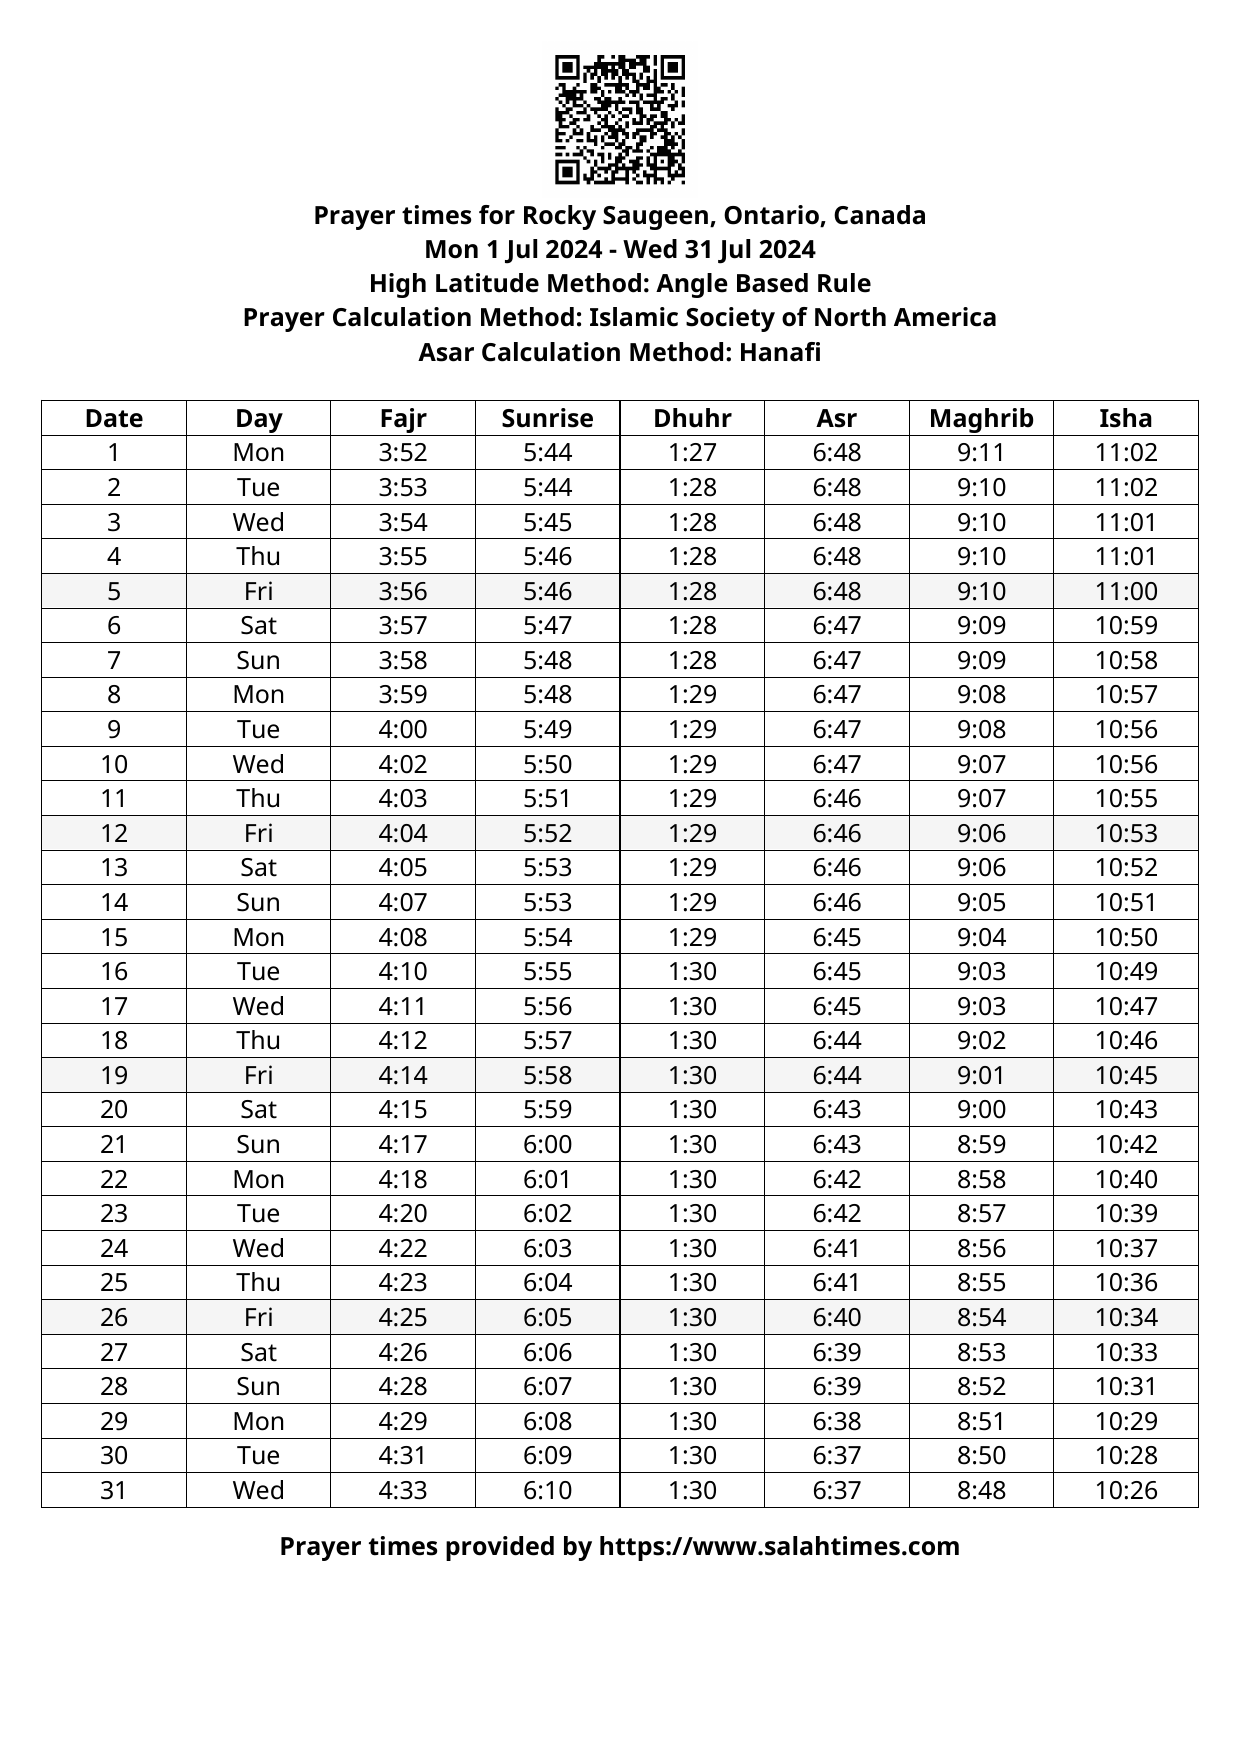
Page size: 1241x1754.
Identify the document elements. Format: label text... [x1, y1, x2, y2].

table_cell 30 [42, 1439, 186, 1472]
table_cell 6:43 [765, 1127, 909, 1161]
table_cell 10:56 [1054, 747, 1198, 780]
text Prayer times for Rocky Saugeen, Ontario, Canada [42, 198, 1198, 232]
table_cell 9:07 [910, 781, 1053, 815]
table_cell 1:27 [621, 436, 764, 469]
table_cell 26 [42, 1300, 186, 1334]
table_cell 22 [42, 1162, 186, 1195]
table_cell 10:57 [1054, 678, 1198, 711]
table_cell 11:02 [1054, 436, 1198, 469]
table_cell 10:28 [1054, 1439, 1198, 1472]
table_cell 10:50 [1054, 920, 1198, 953]
table_cell Tue [187, 1196, 330, 1230]
table_cell 9:06 [910, 816, 1053, 849]
table_cell 6:44 [765, 1024, 909, 1057]
table_cell 1:29 [621, 712, 764, 746]
table_cell 1:30 [621, 1404, 764, 1437]
table_cell 4 [42, 539, 186, 573]
table_cell 1:30 [621, 1369, 764, 1403]
table_cell 4:20 [331, 1196, 475, 1230]
table_cell 5:55 [476, 954, 619, 988]
table_cell 9:10 [910, 505, 1053, 538]
table_cell 11:00 [1054, 574, 1198, 607]
table_cell 4:26 [331, 1335, 475, 1368]
table_cell 25 [42, 1266, 186, 1299]
table_cell 6:47 [765, 747, 909, 780]
table_cell 6:47 [765, 678, 909, 711]
picture [542, 41, 699, 198]
table_header Sunrise [476, 401, 619, 434]
table_cell 10:36 [1054, 1266, 1198, 1299]
table_cell 4:08 [331, 920, 475, 953]
table_cell 6:43 [765, 1093, 909, 1126]
table_cell 9:01 [910, 1058, 1053, 1092]
table_cell 10:53 [1054, 816, 1198, 849]
table_header Isha [1054, 401, 1198, 434]
table_cell 1:30 [621, 989, 764, 1022]
table_cell 13 [42, 851, 186, 884]
table_cell 6:02 [476, 1196, 619, 1230]
table_cell 10 [42, 747, 186, 780]
table_cell 11:02 [1054, 470, 1198, 504]
table_cell 10:37 [1054, 1231, 1198, 1264]
table_cell 4:31 [331, 1439, 475, 1472]
table_cell Fri [187, 574, 330, 607]
table_cell 6:48 [765, 574, 909, 607]
table_cell 5:53 [476, 851, 619, 884]
table_cell 5:50 [476, 747, 619, 780]
table_cell 6:38 [765, 1404, 909, 1437]
table_cell Sun [187, 1127, 330, 1161]
table_cell 6:37 [765, 1473, 909, 1507]
table_cell Sun [187, 885, 330, 919]
table_cell 9:09 [910, 643, 1053, 677]
table_cell 5:58 [476, 1058, 619, 1092]
table_cell 6:46 [765, 816, 909, 849]
table_cell 6:41 [765, 1266, 909, 1299]
table_cell 1:30 [621, 1196, 764, 1230]
table_cell 3:56 [331, 574, 475, 607]
table_cell 6:47 [765, 712, 909, 746]
table_cell 18 [42, 1024, 186, 1057]
table_cell 9:08 [910, 678, 1053, 711]
table_cell 5:59 [476, 1093, 619, 1126]
table_cell Thu [187, 781, 330, 815]
table_cell 1:30 [621, 1335, 764, 1368]
table_cell 10:59 [1054, 609, 1198, 642]
table_cell 1:30 [621, 1439, 764, 1472]
table_header Asr [765, 401, 909, 434]
table_cell Sat [187, 609, 330, 642]
table_cell 9:10 [910, 539, 1053, 573]
table_cell 1:30 [621, 1024, 764, 1057]
table_cell 9:03 [910, 954, 1053, 988]
table_cell 1:30 [621, 1093, 764, 1126]
table_cell 4:04 [331, 816, 475, 849]
table_cell Sat [187, 1335, 330, 1368]
table_cell 11 [42, 781, 186, 815]
table_cell Fri [187, 816, 330, 849]
table_cell 6:39 [765, 1369, 909, 1403]
table_cell 4:02 [331, 747, 475, 780]
table_cell 27 [42, 1335, 186, 1368]
table_cell 4:00 [331, 712, 475, 746]
table_cell 8:53 [910, 1335, 1053, 1368]
table_header Day [187, 401, 330, 434]
table_cell 1:29 [621, 920, 764, 953]
table_cell 5:53 [476, 885, 619, 919]
text High Latitude Method: Angle Based Rule [42, 266, 1198, 300]
table_cell 9:09 [910, 609, 1053, 642]
table_cell Sat [187, 1093, 330, 1126]
table_cell 9:11 [910, 436, 1053, 469]
table_cell 3:52 [331, 436, 475, 469]
table_cell 6 [42, 609, 186, 642]
table_cell 4:14 [331, 1058, 475, 1092]
table_cell 1:28 [621, 505, 764, 538]
table_header Dhuhr [621, 401, 764, 434]
table_cell 3:54 [331, 505, 475, 538]
table_cell 8:56 [910, 1231, 1053, 1264]
table_cell Wed [187, 989, 330, 1022]
table_cell 6:10 [476, 1473, 619, 1507]
table_cell 4:03 [331, 781, 475, 815]
table_cell 9:04 [910, 920, 1053, 953]
table_cell 23 [42, 1196, 186, 1230]
table_cell 3:53 [331, 470, 475, 504]
table_cell 1:30 [621, 1300, 764, 1334]
table_cell Sun [187, 1369, 330, 1403]
table_cell 10:42 [1054, 1127, 1198, 1161]
table_cell 8:57 [910, 1196, 1053, 1230]
table_cell 6:46 [765, 781, 909, 815]
table_cell 10:45 [1054, 1058, 1198, 1092]
table_cell Thu [187, 1024, 330, 1057]
table_cell 17 [42, 989, 186, 1022]
table_cell 6:40 [765, 1300, 909, 1334]
table_cell 8:55 [910, 1266, 1053, 1299]
table_cell 4:17 [331, 1127, 475, 1161]
table_cell 1:28 [621, 609, 764, 642]
table_cell 1 [42, 436, 186, 469]
table_header Maghrib [910, 401, 1053, 434]
table_cell 9:07 [910, 747, 1053, 780]
table_cell 1:29 [621, 781, 764, 815]
table_cell 6:48 [765, 470, 909, 504]
table_cell 10:56 [1054, 712, 1198, 746]
table_cell 1:30 [621, 1231, 764, 1264]
table_cell 8:58 [910, 1162, 1053, 1195]
table_cell 14 [42, 885, 186, 919]
table_cell 10:52 [1054, 851, 1198, 884]
table_cell 3:58 [331, 643, 475, 677]
table_cell 4:25 [331, 1300, 475, 1334]
table_cell 4:12 [331, 1024, 475, 1057]
table_cell 8:59 [910, 1127, 1053, 1161]
text Asar Calculation Method: Hanafi [42, 334, 1198, 368]
table_cell 6:46 [765, 885, 909, 919]
table_cell 2 [42, 470, 186, 504]
table_cell 10:47 [1054, 989, 1198, 1022]
table_cell 6:47 [765, 643, 909, 677]
table_cell 6:06 [476, 1335, 619, 1368]
table_cell 6:45 [765, 920, 909, 953]
table_cell 5:48 [476, 678, 619, 711]
table_cell 6:37 [765, 1439, 909, 1472]
table_cell 1:30 [621, 954, 764, 988]
table_cell 6:41 [765, 1231, 909, 1264]
table_cell 6:00 [476, 1127, 619, 1161]
table_cell 6:08 [476, 1404, 619, 1437]
table_cell 9:10 [910, 574, 1053, 607]
table_cell 1:30 [621, 1162, 764, 1195]
table_cell Wed [187, 747, 330, 780]
table_cell 9:05 [910, 885, 1053, 919]
table_cell Mon [187, 1162, 330, 1195]
table_cell 5:54 [476, 920, 619, 953]
table_cell 10:46 [1054, 1024, 1198, 1057]
table_cell Tue [187, 1439, 330, 1472]
table_cell Mon [187, 920, 330, 953]
table_cell 6:48 [765, 436, 909, 469]
table_cell 6:05 [476, 1300, 619, 1334]
table_cell Mon [187, 1404, 330, 1437]
table_cell 12 [42, 816, 186, 849]
table_cell 6:44 [765, 1058, 909, 1092]
table_cell 9 [42, 712, 186, 746]
table_cell Thu [187, 539, 330, 573]
table_cell 1:28 [621, 643, 764, 677]
table_cell 4:11 [331, 989, 475, 1022]
table_cell 8:52 [910, 1369, 1053, 1403]
table_cell 8:51 [910, 1404, 1053, 1437]
table_cell 6:42 [765, 1196, 909, 1230]
table_cell 5:47 [476, 609, 619, 642]
table_cell 4:33 [331, 1473, 475, 1507]
table_cell 5:52 [476, 816, 619, 849]
table_cell 31 [42, 1473, 186, 1507]
table_cell 10:29 [1054, 1404, 1198, 1437]
table_cell 16 [42, 954, 186, 988]
table_cell 5:56 [476, 989, 619, 1022]
table_cell 1:30 [621, 1266, 764, 1299]
table_cell Wed [187, 1231, 330, 1264]
table_cell Tue [187, 470, 330, 504]
table_cell 10:26 [1054, 1473, 1198, 1507]
table_cell 1:29 [621, 851, 764, 884]
table_cell Wed [187, 1473, 330, 1507]
table_cell 1:28 [621, 539, 764, 573]
table_cell Wed [187, 505, 330, 538]
table_cell 3:59 [331, 678, 475, 711]
table_cell 8 [42, 678, 186, 711]
table_cell 15 [42, 920, 186, 953]
table_cell 6:48 [765, 505, 909, 538]
table_cell 3 [42, 505, 186, 538]
table_cell Mon [187, 436, 330, 469]
table_cell 10:55 [1054, 781, 1198, 815]
text Prayer times provided by https://www.salahtimes.com [42, 1528, 1198, 1563]
table_cell 11:01 [1054, 505, 1198, 538]
table_cell Sat [187, 851, 330, 884]
table_header Fajr [331, 401, 475, 434]
table_cell 1:30 [621, 1127, 764, 1161]
table_cell 24 [42, 1231, 186, 1264]
table_cell 6:07 [476, 1369, 619, 1403]
table_cell 1:29 [621, 816, 764, 849]
table_cell Tue [187, 712, 330, 746]
table_cell 6:42 [765, 1162, 909, 1195]
table_cell 9:02 [910, 1024, 1053, 1057]
table_cell 1:29 [621, 747, 764, 780]
table_cell 6:47 [765, 609, 909, 642]
table_cell 4:05 [331, 851, 475, 884]
table_cell 5:51 [476, 781, 619, 815]
table_cell 4:07 [331, 885, 475, 919]
table_cell 6:48 [765, 539, 909, 573]
table_cell 28 [42, 1369, 186, 1403]
table_cell 10:51 [1054, 885, 1198, 919]
table_cell 4:28 [331, 1369, 475, 1403]
table_cell Tue [187, 954, 330, 988]
table_cell 10:49 [1054, 954, 1198, 988]
table_cell 6:09 [476, 1439, 619, 1472]
table_cell 4:29 [331, 1404, 475, 1437]
table_cell 1:30 [621, 1058, 764, 1092]
text Prayer Calculation Method: Islamic Society of North America [42, 300, 1198, 334]
table_cell 8:48 [910, 1473, 1053, 1507]
table_cell 9:06 [910, 851, 1053, 884]
table_cell 1:29 [621, 885, 764, 919]
table_cell 8:54 [910, 1300, 1053, 1334]
table_cell 4:18 [331, 1162, 475, 1195]
table_cell 6:39 [765, 1335, 909, 1368]
table_cell 11:01 [1054, 539, 1198, 573]
table_cell 5:45 [476, 505, 619, 538]
table_cell 5:44 [476, 436, 619, 469]
table_cell 6:45 [765, 954, 909, 988]
table_cell 5:44 [476, 470, 619, 504]
table_cell 10:31 [1054, 1369, 1198, 1403]
table_cell 10:43 [1054, 1093, 1198, 1126]
table_cell 10:34 [1054, 1300, 1198, 1334]
table_cell 4:22 [331, 1231, 475, 1264]
table_cell 1:30 [621, 1473, 764, 1507]
table_cell 5:49 [476, 712, 619, 746]
table_cell Sun [187, 643, 330, 677]
table_cell 1:29 [621, 678, 764, 711]
table_cell 5:57 [476, 1024, 619, 1057]
table_cell 6:03 [476, 1231, 619, 1264]
table_cell 4:23 [331, 1266, 475, 1299]
table_header Date [42, 401, 186, 434]
table_cell 3:55 [331, 539, 475, 573]
table_cell 8:50 [910, 1439, 1053, 1472]
table_cell Thu [187, 1266, 330, 1299]
table_cell 1:28 [621, 574, 764, 607]
table_cell Fri [187, 1058, 330, 1092]
table_cell 9:08 [910, 712, 1053, 746]
table_cell 3:57 [331, 609, 475, 642]
table_cell 4:15 [331, 1093, 475, 1126]
table_cell 5:48 [476, 643, 619, 677]
table_cell 9:10 [910, 470, 1053, 504]
table_cell 5 [42, 574, 186, 607]
table_cell 10:58 [1054, 643, 1198, 677]
table_cell Fri [187, 1300, 330, 1334]
text Mon 1 Jul 2024 - Wed 31 Jul 2024 [42, 232, 1198, 266]
table_cell 20 [42, 1093, 186, 1126]
table_cell 1:28 [621, 470, 764, 504]
table_cell 9:00 [910, 1093, 1053, 1126]
table_cell 6:01 [476, 1162, 619, 1195]
table_cell 5:46 [476, 574, 619, 607]
table_cell 10:33 [1054, 1335, 1198, 1368]
table_cell 6:04 [476, 1266, 619, 1299]
table_cell 29 [42, 1404, 186, 1437]
table_cell 5:46 [476, 539, 619, 573]
table_cell 10:40 [1054, 1162, 1198, 1195]
table_cell 6:46 [765, 851, 909, 884]
table_cell 10:39 [1054, 1196, 1198, 1230]
table_cell 9:03 [910, 989, 1053, 1022]
table_cell 7 [42, 643, 186, 677]
table_cell 6:45 [765, 989, 909, 1022]
table_cell 19 [42, 1058, 186, 1092]
table_cell 4:10 [331, 954, 475, 988]
table_cell Mon [187, 678, 330, 711]
table_cell 21 [42, 1127, 186, 1161]
